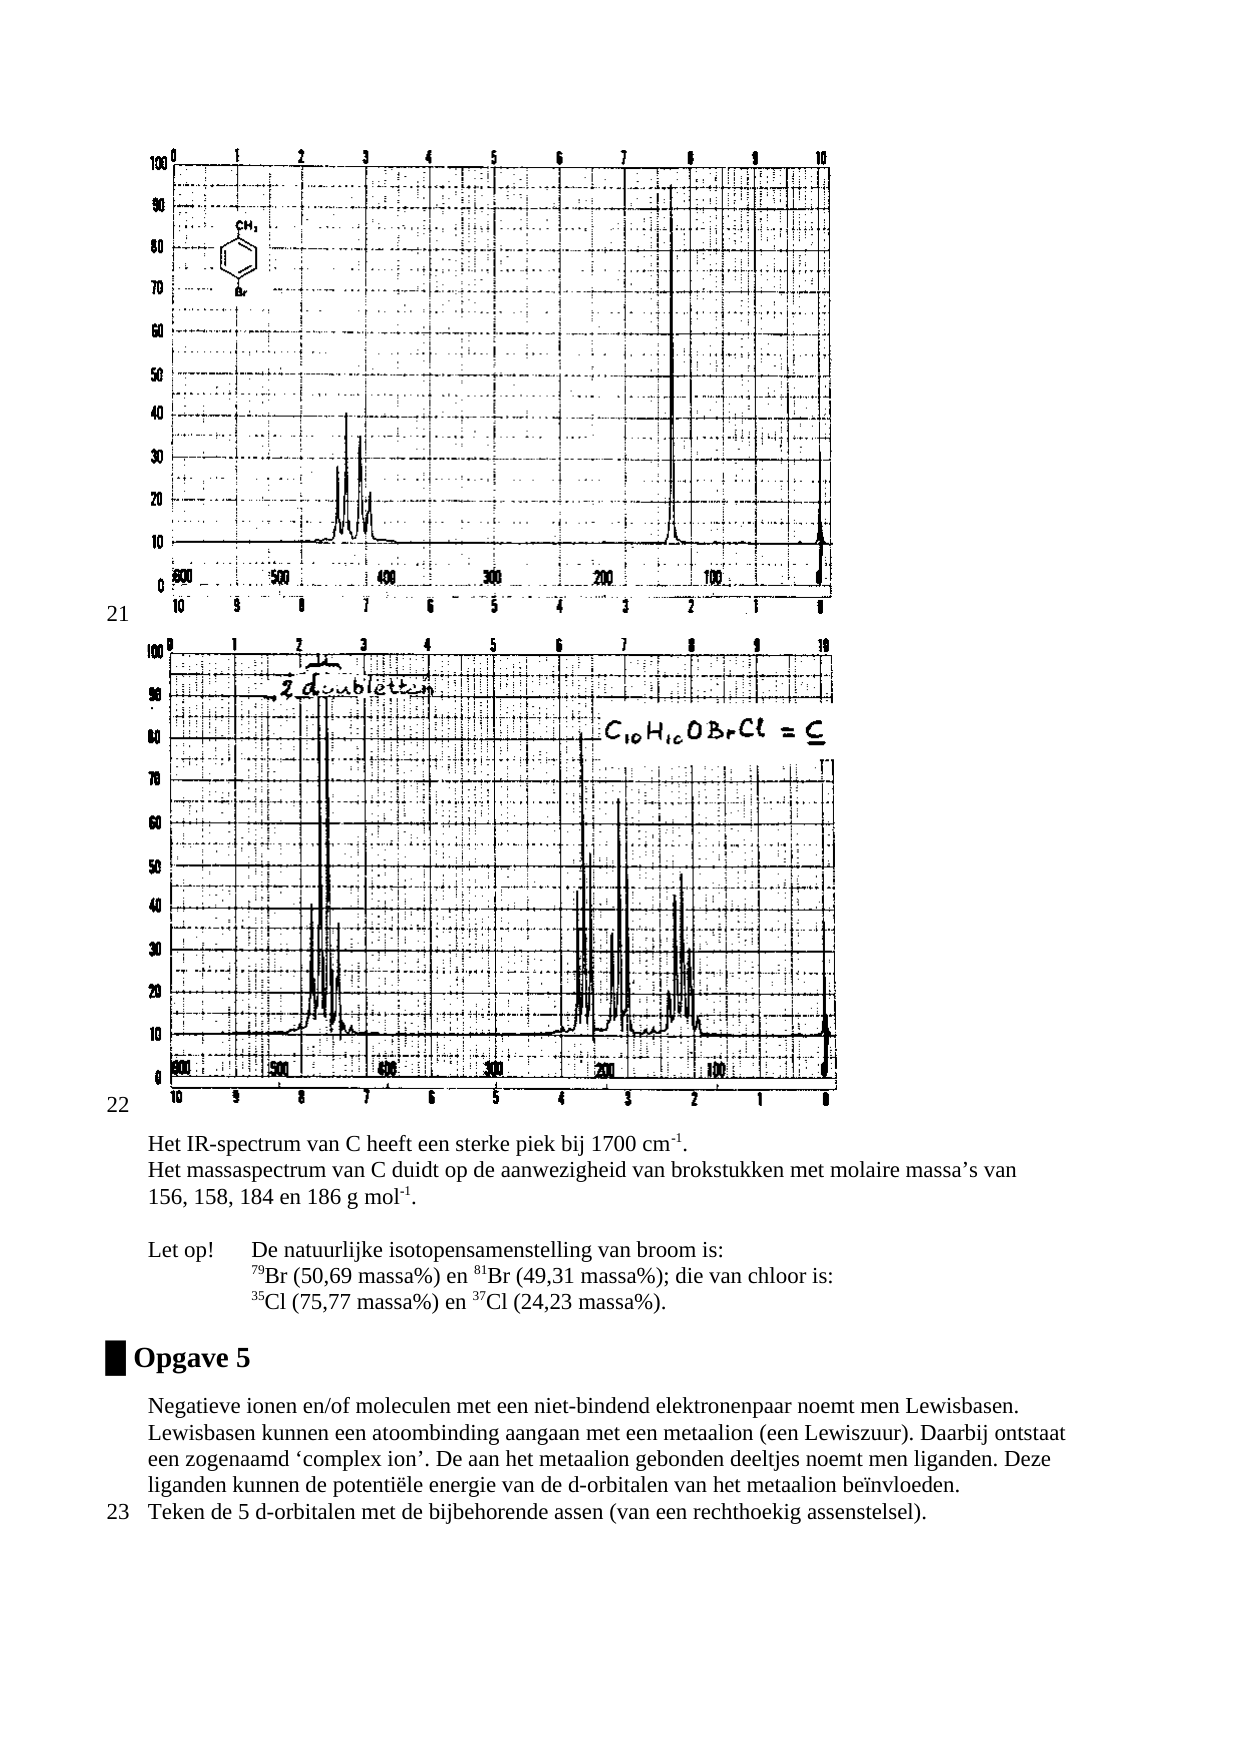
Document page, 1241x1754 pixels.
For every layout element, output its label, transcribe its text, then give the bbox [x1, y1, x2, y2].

picture [147, 147, 842, 622]
text Let op! De natuurlijke isotopensamenstelling van broom is: [148, 1236, 1092, 1262]
text Negatieve ionen en/of moleculen met een niet-bindend elektronenpaar noemt men Lewisbasen. Lewisbasen kunnen een atoombinding aangaan met een metaalion (een Lewiszuur). Daarbij ontstaat een zogenaamd ‘complex ion’. De aan het metaalion gebonden deeltjes noemt men liganden. Deze liganden kunnen de potentiële energie van de d-orbitalen van het metaalion beïnvloeden. [148, 1392, 1092, 1498]
text Het IR-spectrum van C heeft een sterke piek bij 1. [148, 1130, 1092, 1157]
picture [147, 638, 846, 1113]
text 35Cl (75,77 massa%) en 37Cl (24,23 massa%). [148, 1288, 1092, 1315]
text Het massaspectrum van C duidt op de aanwezigheid van brokstukken met molaire massa’s van 156, 158, 184 en 186 g mol1. [148, 1157, 1092, 1209]
text Teken de 5 d-orbitalen met de bijbehorende assen (van een rechthoekig assenstelsel). [89, 1498, 1092, 1524]
text 79Br (50,69 massa%) en 81Br (49,31 massa%); die van chloor is: [148, 1262, 1092, 1288]
